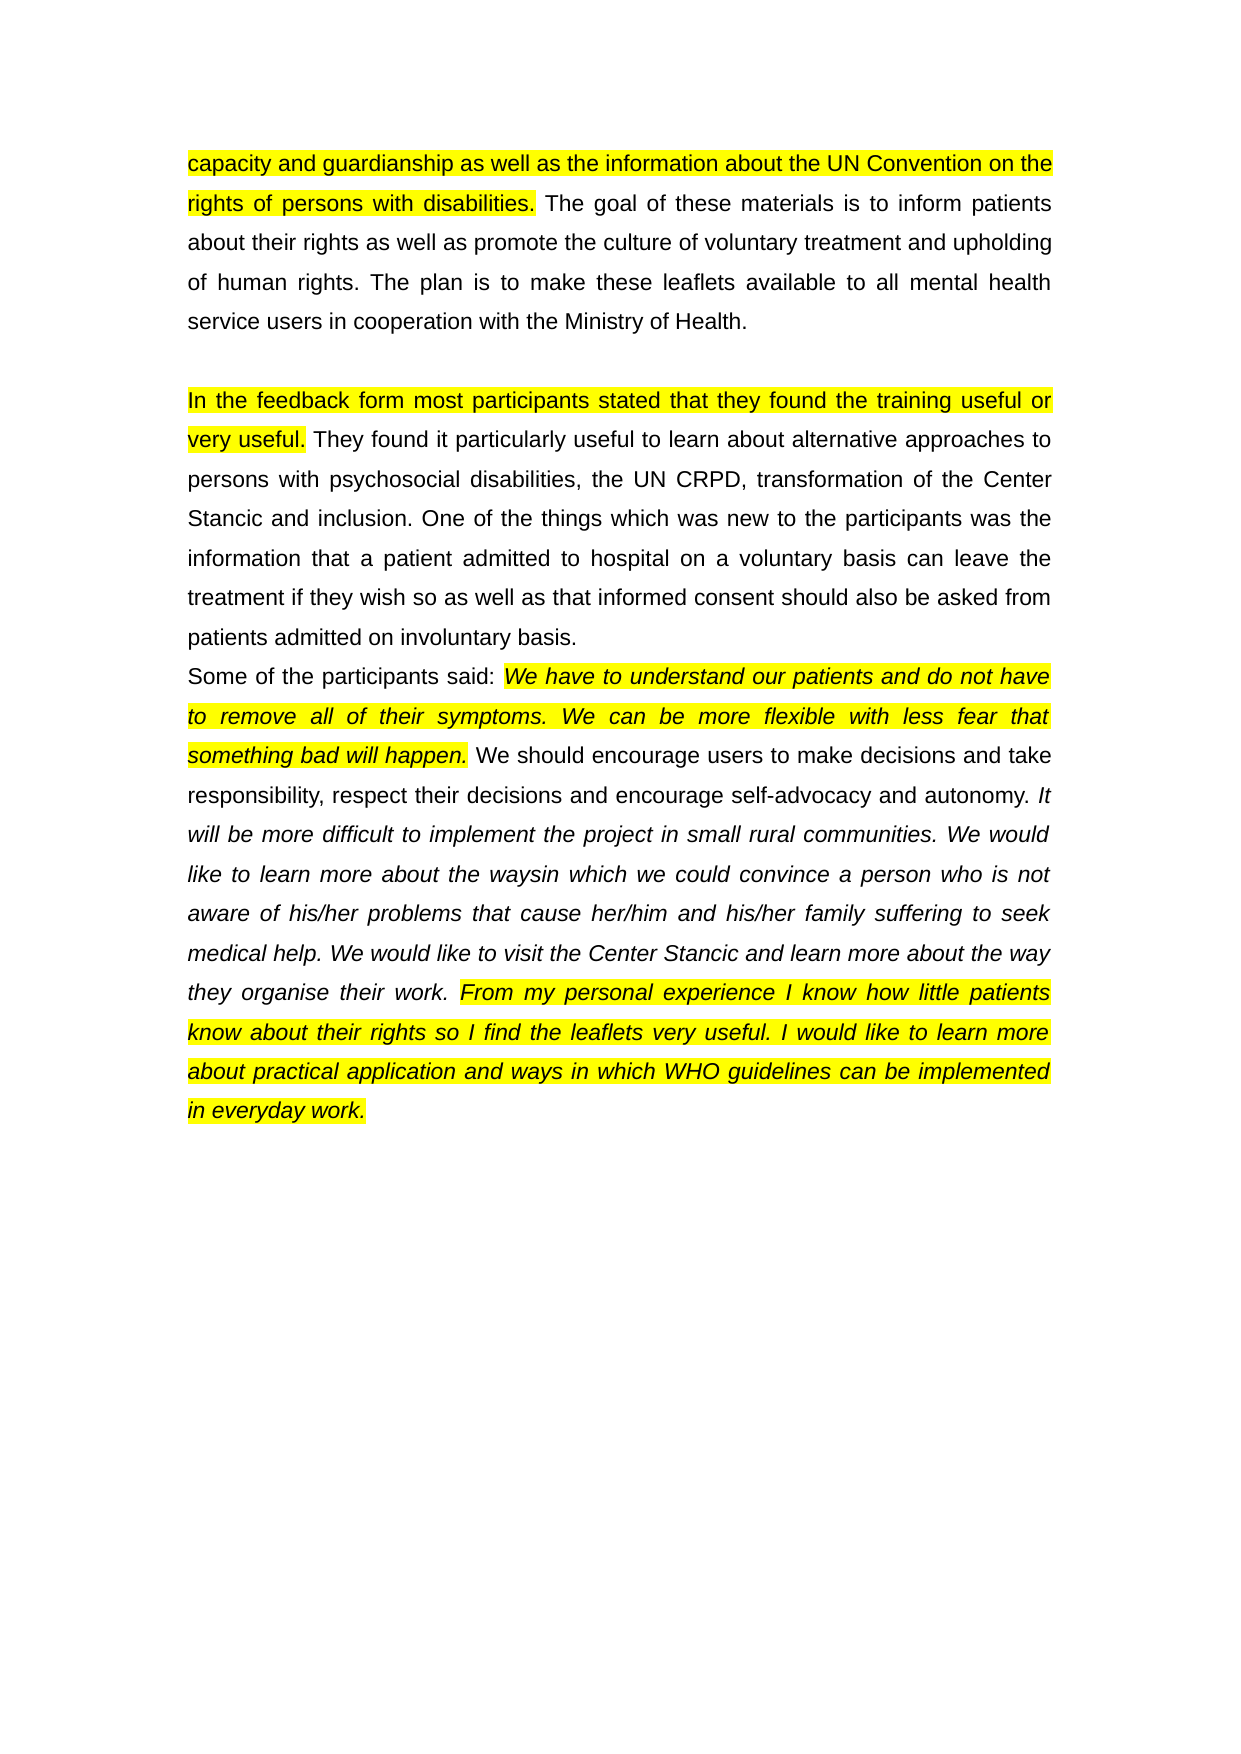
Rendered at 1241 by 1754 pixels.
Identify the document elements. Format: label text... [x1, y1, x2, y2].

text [187, 150, 1053, 334]
text Some of the participants said: We have to understand our patients and do not have to remove all of their symptoms. We can be more flexible with less fear that something bad will happen. We should encourage users to make decisions and take responsibility, respect their decisions and encourage self-advocacy and autonomy. It will be more difficult to implement the project in small rural communities. We would like to learn more about the waysin which we could convince a person who is not aware of his/her problems that cause her/him and his/her family suffering to seek medical help. We would like to visit the Center Stancic and learn more about the way they organise their work. From my personal experience I know how little patients know about their rights so I find the leaflets very useful. I would like to learn more about practical application and ways in which WHO guidelines can be implemented in everyday work. [187, 663, 1053, 1124]
text In the feedback form most participants stated that they found the training useful or very useful. They found it particularly useful to learn about alternative approaches to persons with psychosocial disabilities, the UN CRPD, transformation of the Center Stancic and inclusion. One of the things which was new to the participants was the information that a patient admitted to hospital on a voluntary basis can leave the treatment if they wish so as well as that informed consent should also be asked from patients admitted on involuntary basis. [187, 387, 1053, 650]
